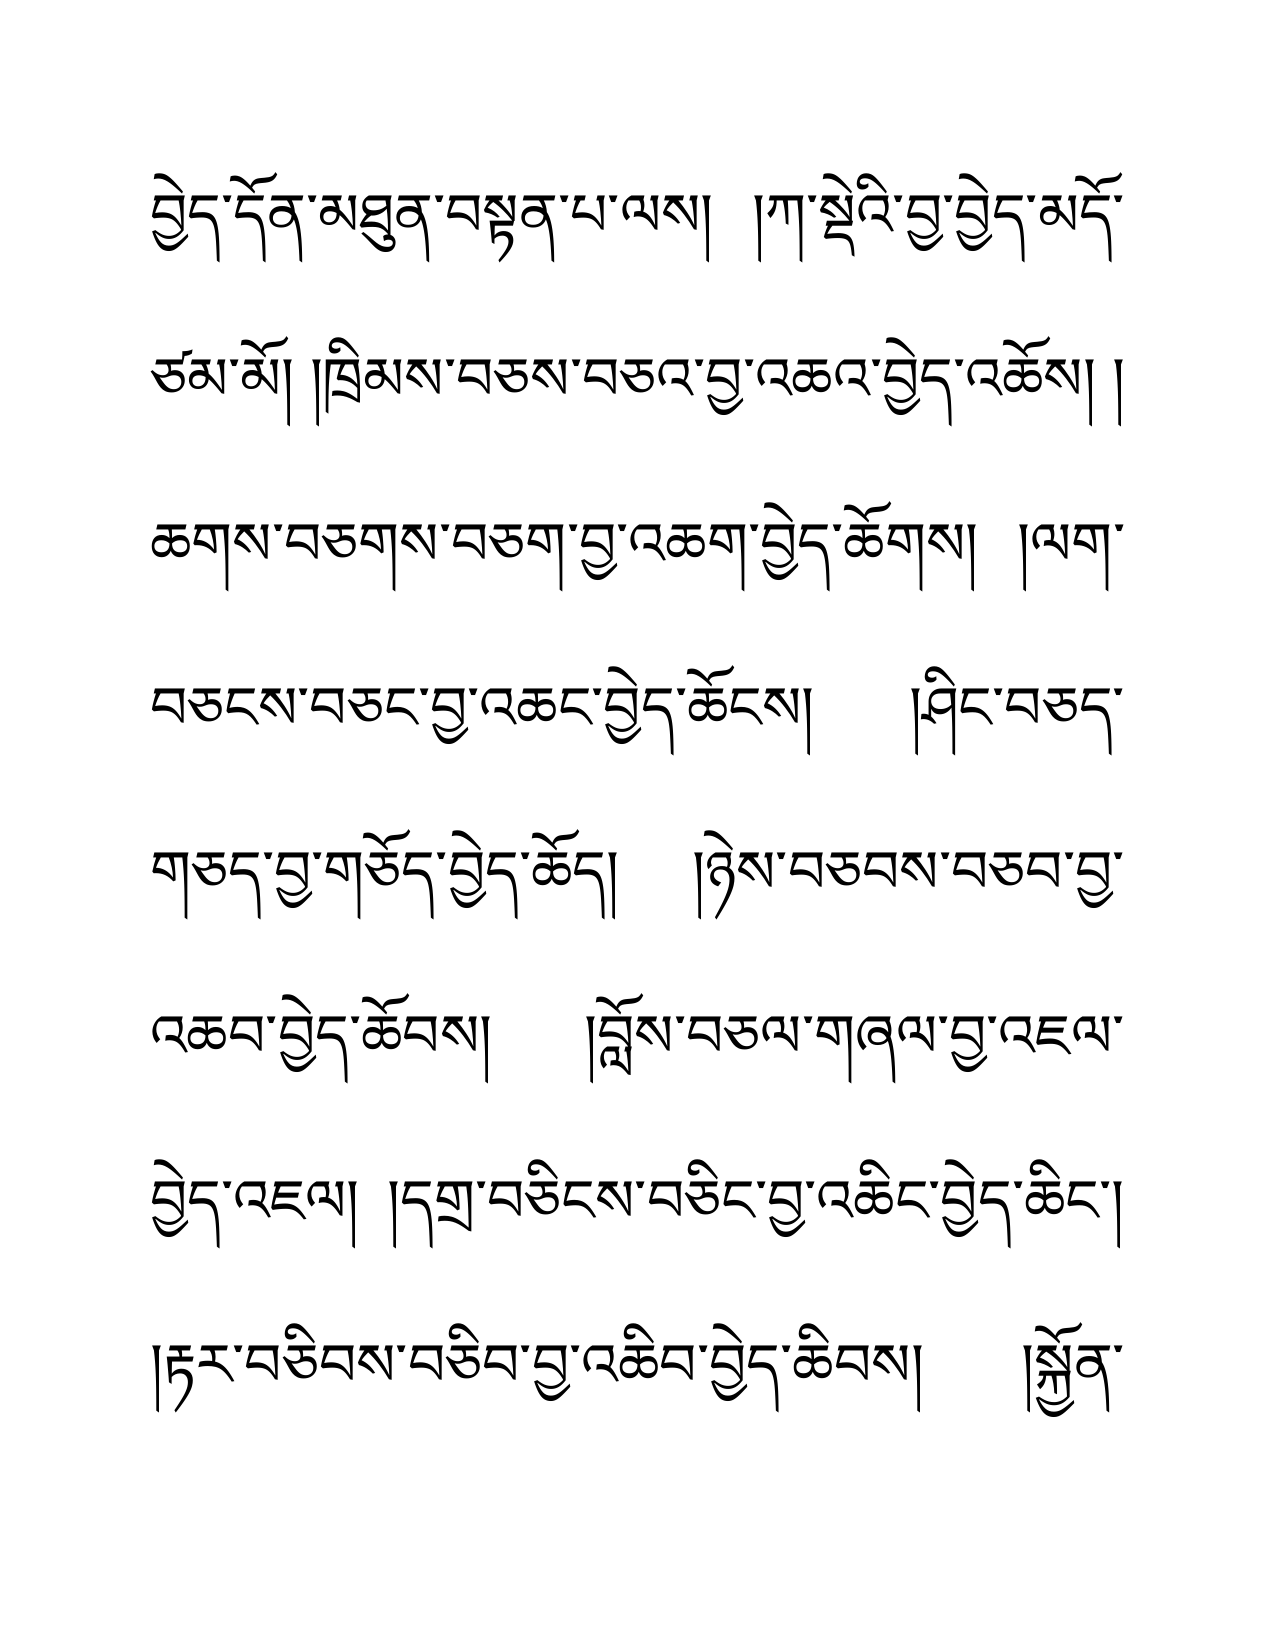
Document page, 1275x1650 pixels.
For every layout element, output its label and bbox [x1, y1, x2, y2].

text [150, 150, 1125, 1464]
